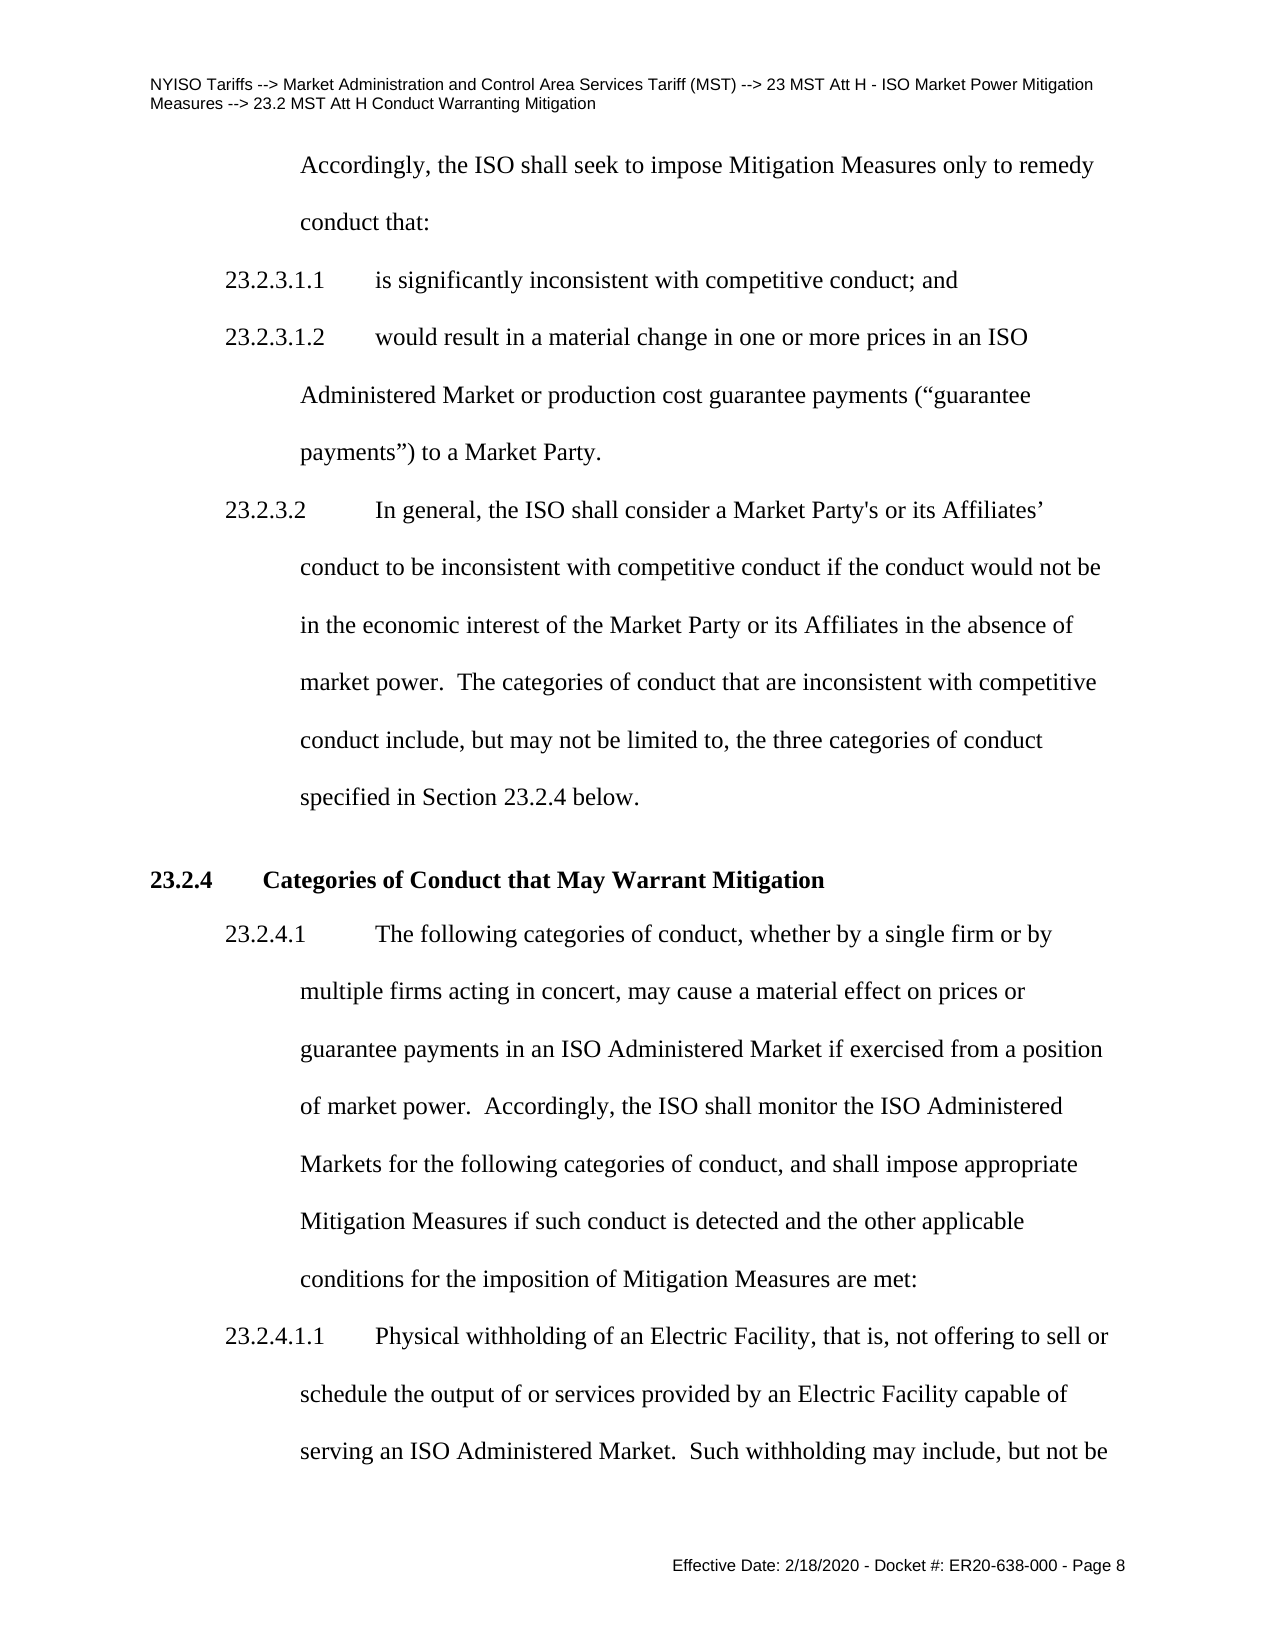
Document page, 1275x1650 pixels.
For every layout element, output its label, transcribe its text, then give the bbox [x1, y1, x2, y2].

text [225, 150, 1125, 236]
text 23.2.4.1 The following categories of conduct, whether by a single firm or by multiple firms acting in concert, may cause a material effect on prices or guarantee payments in an ISO Administered Market if exercised from a position of market power. Accordingly, the ISO shall monitor the ISO Administered Markets for the following categories of conduct, and shall impose appropriate Mitigation Measures if such conduct is detected and the other applicable conditions for the imposition of Mitigation Measures are met: [225, 919, 1125, 1292]
text 23.2.3.1.2 would result in a material change in one or more prices in an ISO Administered Market or production cost guarantee payments (“guarantee payments”) to a Market Party. [225, 322, 1125, 466]
text 23.2.3.1.1 is significantly inconsistent with competitive conduct; and [225, 265, 1125, 294]
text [225, 1321, 1125, 1465]
text 23.2.3.2 In general, the ISO shall consider a Market Party's or its Affiliates’ conduct to be inconsistent with competitive conduct if the conduct would not be in the economic interest of the Market Party or its Affiliates in the absence of market power. The categories of conduct that are inconsistent with competitive conduct include, but may not be limited to, the three categories of conduct specified in Section 23.2.4 below. [225, 495, 1125, 811]
subtitle 23.2.4 Categories of Conduct that May Warrant Mitigation [150, 865, 1059, 894]
